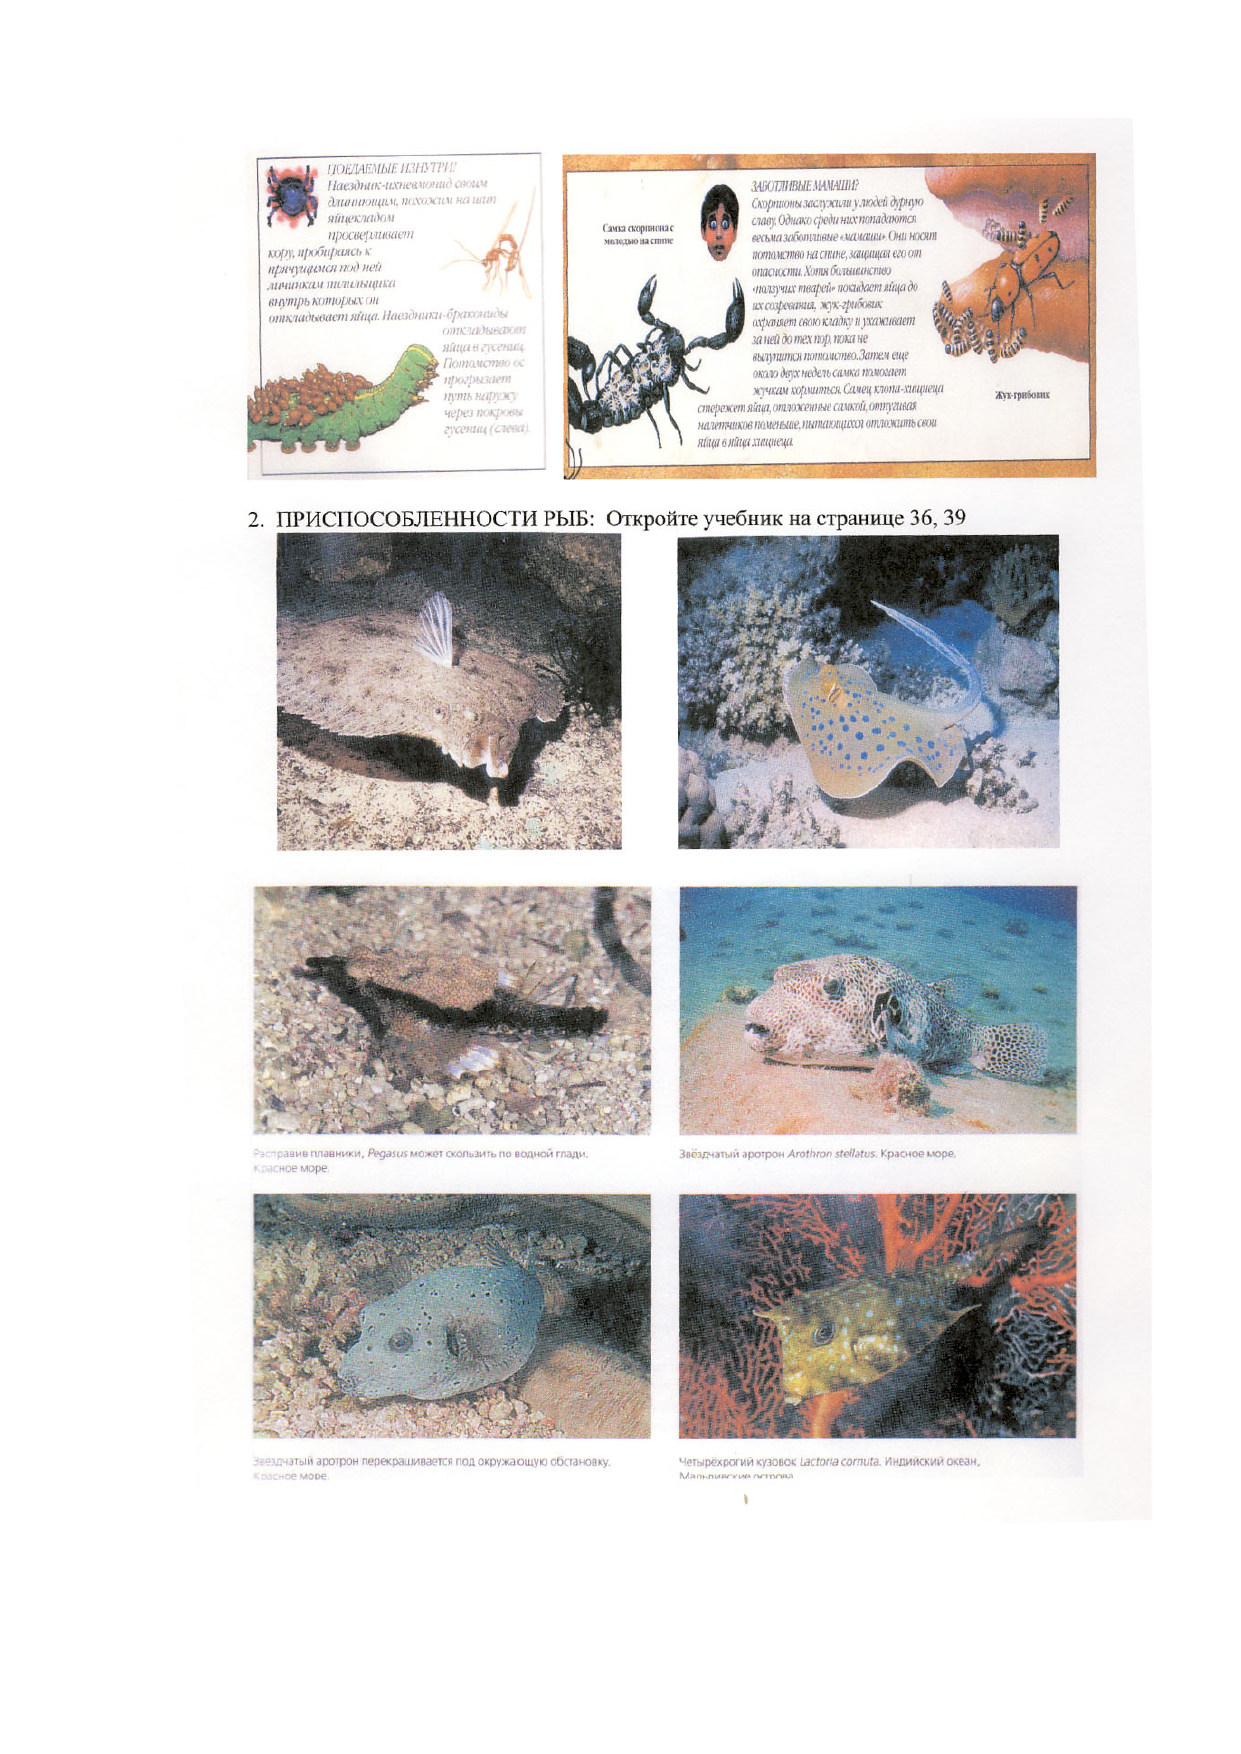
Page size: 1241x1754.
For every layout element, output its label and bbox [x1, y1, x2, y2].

picture [177, 118, 1152, 1533]
